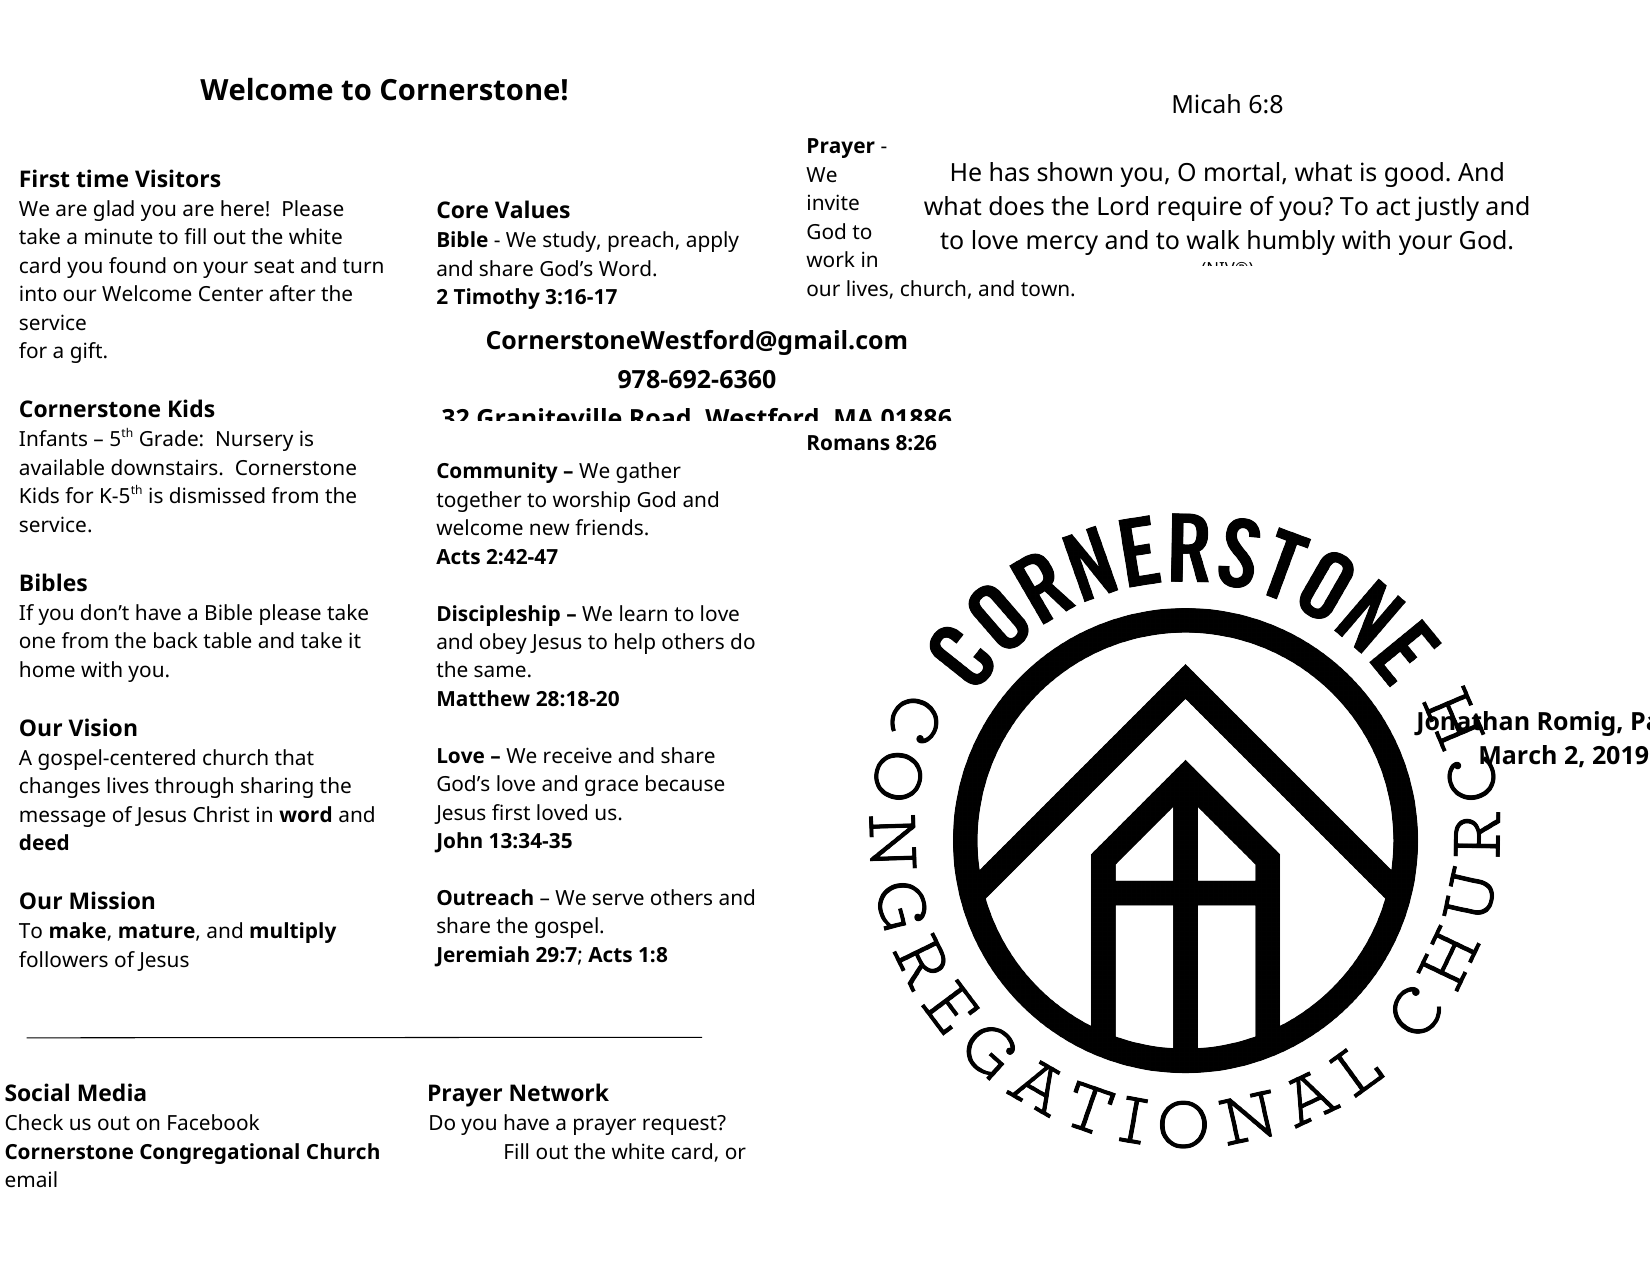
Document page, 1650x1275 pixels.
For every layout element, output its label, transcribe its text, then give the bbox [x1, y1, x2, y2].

text Welcome to Cornerstone! [19, 69, 750, 109]
text for a gift. [19, 336, 389, 365]
text Love – We receive and share God’s love and grace because Jesus first loved us. [436, 741, 759, 826]
text Prayer - We invite God to work in our lives, church, and town. Romans 8:26 [806, 132, 1130, 457]
text To make, mature, and multiply followers of Jesus [19, 916, 389, 973]
text Community – We gather together to worship God and welcome new friends. [436, 457, 759, 542]
picture [828, 474, 1541, 1187]
text A gospel-centered church that changes lives through sharing the message of Jesus Christ in word and deed [19, 743, 389, 857]
text Jeremiah 29:7; Acts 1:8 [436, 940, 759, 968]
text First time Visitors [19, 163, 389, 194]
text Our Mission [19, 885, 389, 916]
text Acts 2:42-47 [436, 542, 759, 570]
text John 13:34-35 [436, 826, 759, 855]
text Our Vision [19, 712, 389, 743]
text Discipleship – We learn to love and obey Jesus to help others do the same. [436, 599, 759, 684]
text Outreach – We serve others and share the gospel. [436, 883, 759, 940]
text Bibles [19, 567, 389, 598]
text Core Values [436, 194, 759, 225]
text Infants – 5th Grade: Nursery is available downstairs. Cornerstone Kids for K-5th is dismissed from the service. [19, 424, 389, 538]
text Matthew 28:18-20 [436, 684, 759, 712]
text Bible - We study, preach, apply and share God’s Word. [436, 225, 759, 282]
text 2 Timothy 3:16-17 [436, 282, 759, 311]
text We are glad you are here! Please take a minute to fill out the white card you found on your seat and turn into our Welcome Center after the service [19, 194, 389, 336]
text Cornerstone Kids [19, 393, 389, 424]
text If you don’t have a Bible please take one from the back table and take it home with you. [19, 598, 389, 683]
